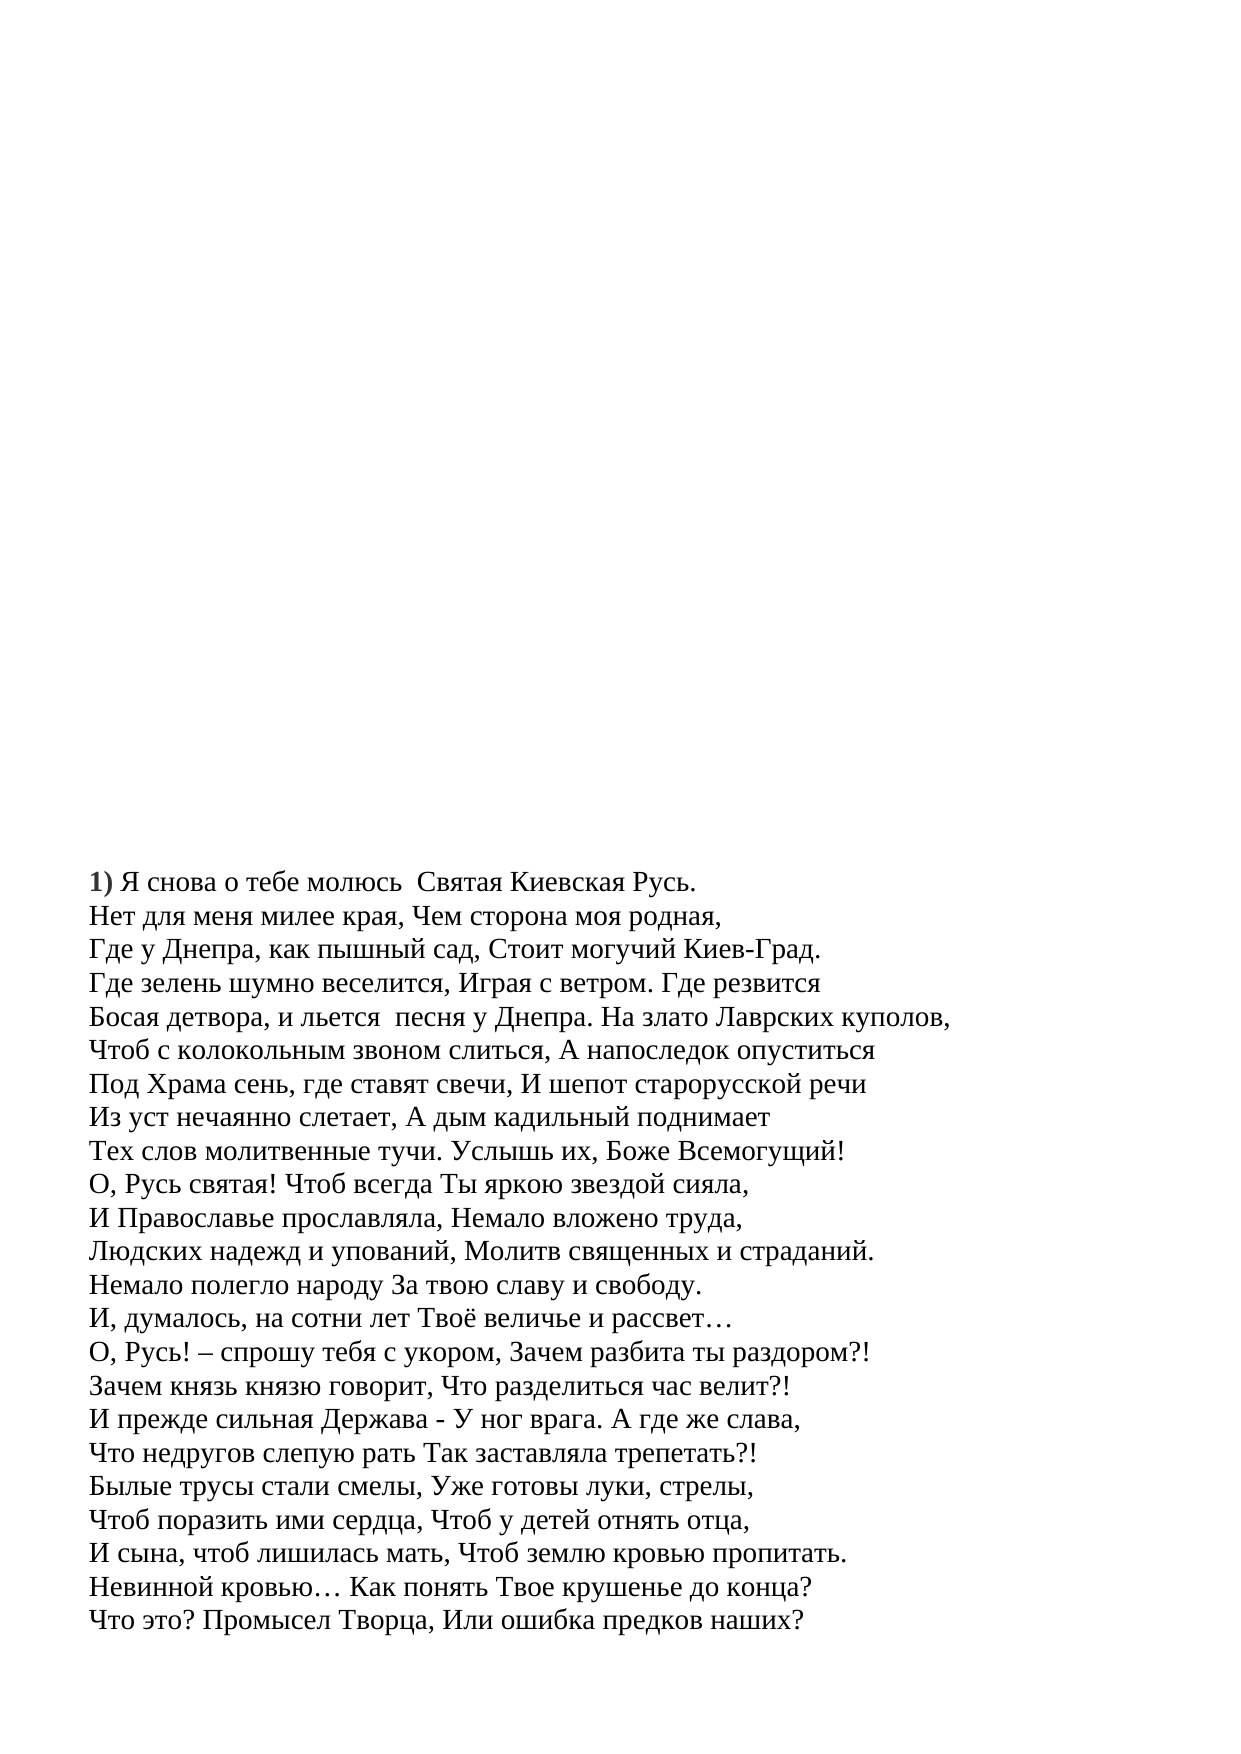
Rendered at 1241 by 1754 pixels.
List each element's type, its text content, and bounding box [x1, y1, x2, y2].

text Нет для меня милее края, Чем сторона моя родная, Где у Днепра, как пышный сад, Стоит могучий Киев-Град. Где зелень шумно веселится, Играя с ветром. Где резвится Босая детвора, и льется песня у Днепра. На злато Лаврских куполов, Чтоб с колокольным звоном слиться, А напоследок опуститься Под Храма сень, где ставят свечи, И шепот старорусской речи Из уст нечаянно слетает, А дым кадильный поднимает Тех слов молитвенные тучи. Услышь их, Боже Всемогущий! О, Русь святая! Чтоб всегда Ты яркою звездой сияла, И Православье прославляла, Немало вложено труда, Людских надежд и упований, Молитв священных и страданий. [89, 898, 1152, 1267]
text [89, 1267, 1152, 1636]
text 1) Я снова о тебе молюсь Святая Киевская Русь. [89, 864, 1152, 898]
